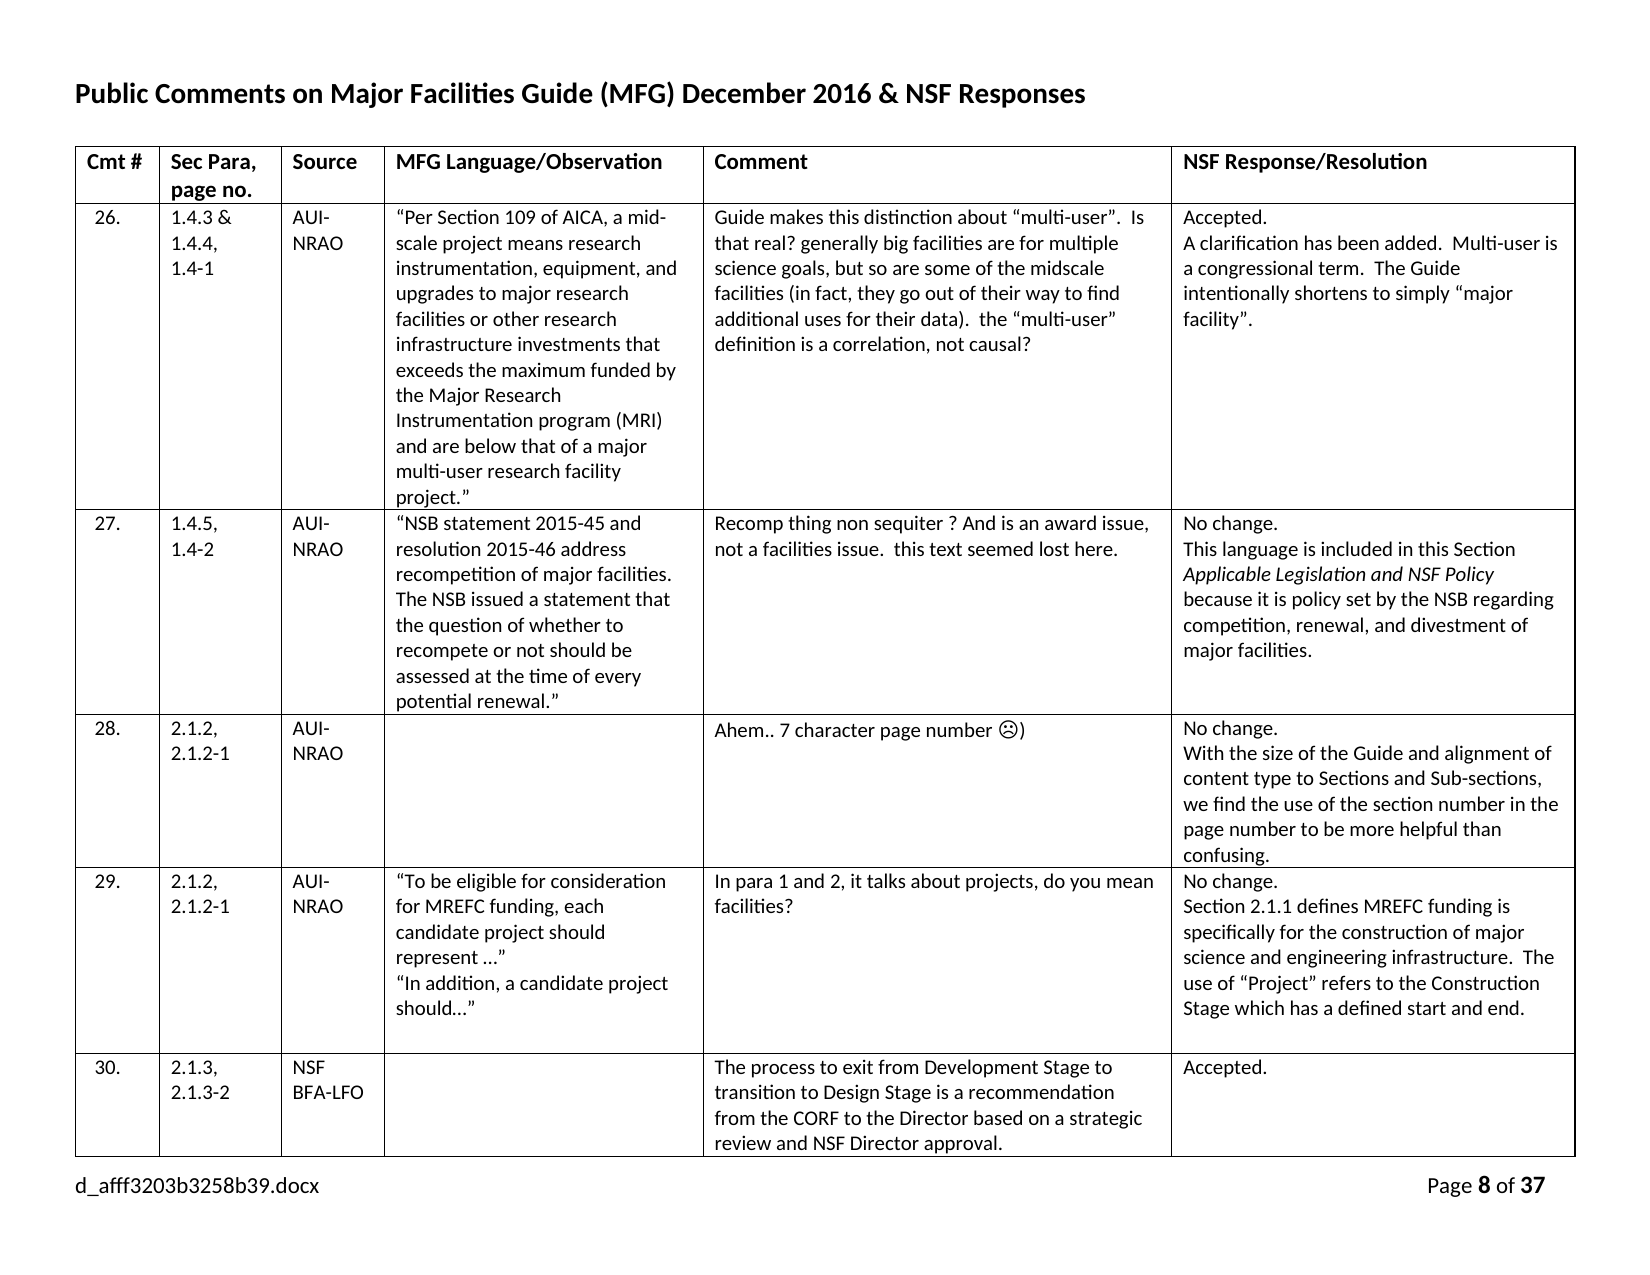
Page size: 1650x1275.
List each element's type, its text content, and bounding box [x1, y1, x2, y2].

table_cell [76, 204, 159, 509]
table_header MFG Language/Observation [385, 147, 703, 203]
table_cell “To be eligible for consideration for MREFC funding, each candidate project should represent …” “In addition, a candidate project should…” [385, 868, 703, 1053]
table_header NSF Response/Resolution [1172, 147, 1574, 203]
table_cell Accepted. [1172, 1054, 1574, 1156]
table_cell [76, 868, 159, 1053]
table_cell 2.1.3, 2.1.3-2 [160, 1054, 281, 1156]
table_cell “NSB statement 2015-45 and resolution 2015-46 address recompetition of major facilities. The NSB issued a statement that the question of whether to recompete or not should be assessed at the time of every potential renewal.” [385, 510, 703, 714]
table_cell No change. Section 2.1.1 defines MREFC funding is specifically for the construction of major science and engineering infrastructure. The use of “Project” refers to the Construction Stage which has a defined start and end. [1172, 868, 1574, 1053]
table_cell [76, 510, 159, 714]
table_header Comment [704, 147, 1171, 203]
table_cell Guide makes this distinction about “multi-user”. Is that real? generally big facilities are for multiple science goals, but so are some of the midscale facilities (in fact, they go out of their way to find additional uses for their data). the “multi-user” definition is a correlation, not causal? [704, 204, 1171, 509]
table_cell Recomp thing non sequiter ? And is an award issue, not a facilities issue. this text seemed lost here. [704, 510, 1171, 714]
table_header Source [282, 147, 384, 203]
table_cell [385, 1054, 703, 1156]
table_cell AUI-NRAO [282, 868, 384, 1053]
table_cell No change. This language is included in this Section Applicable Legislation and NSF Policy because it is policy set by the NSB regarding competition, renewal, and divestment of major facilities. [1172, 510, 1574, 714]
table_cell In para 1 and 2, it talks about projects, do you mean facilities? [704, 868, 1171, 1053]
table_cell 2.1.2, 2.1.2-1 [160, 868, 281, 1053]
table_cell NSF BFA-LFO [282, 1054, 384, 1156]
table_cell AUI-NRAO [282, 510, 384, 714]
table_header Sec Para, page no. [160, 147, 281, 203]
table_cell [76, 715, 159, 867]
table_cell The process to exit from Development Stage to transition to Design Stage is a recommendation from the CORF to the Director based on a strategic review and NSF Director approval. [704, 1054, 1171, 1156]
table_cell AUI-NRAO [282, 204, 384, 509]
table_cell [76, 1054, 159, 1156]
table_cell 1.4.3 & 1.4.4, 1.4-1 [160, 204, 281, 509]
table_cell No change. With the size of the Guide and alignment of content type to Sections and Sub-sections, we find the use of the section number in the page number to be more helpful than confusing. [1172, 715, 1574, 867]
table_cell AUI-NRAO [282, 715, 384, 867]
table_cell Accepted. A clarification has been added. Multi-user is a congressional term. The Guide intentionally shortens to simply “major facility”. [1172, 204, 1574, 509]
table_cell 1.4.5, 1.4-2 [160, 510, 281, 714]
table_cell Ahem.. 7 character page number ) [704, 715, 1171, 867]
table_cell “Per Section 109 of AICA, a mid-scale project means research instrumentation, equipment, and upgrades to major research facilities or other research infrastructure investments that exceeds the maximum funded by the Major Research Instrumentation program (MRI) and are below that of a major multi-user research facility project.” [385, 204, 703, 509]
table_cell [385, 715, 703, 867]
table_header Cmt # [76, 147, 159, 203]
table_cell 2.1.2, 2.1.2-1 [160, 715, 281, 867]
